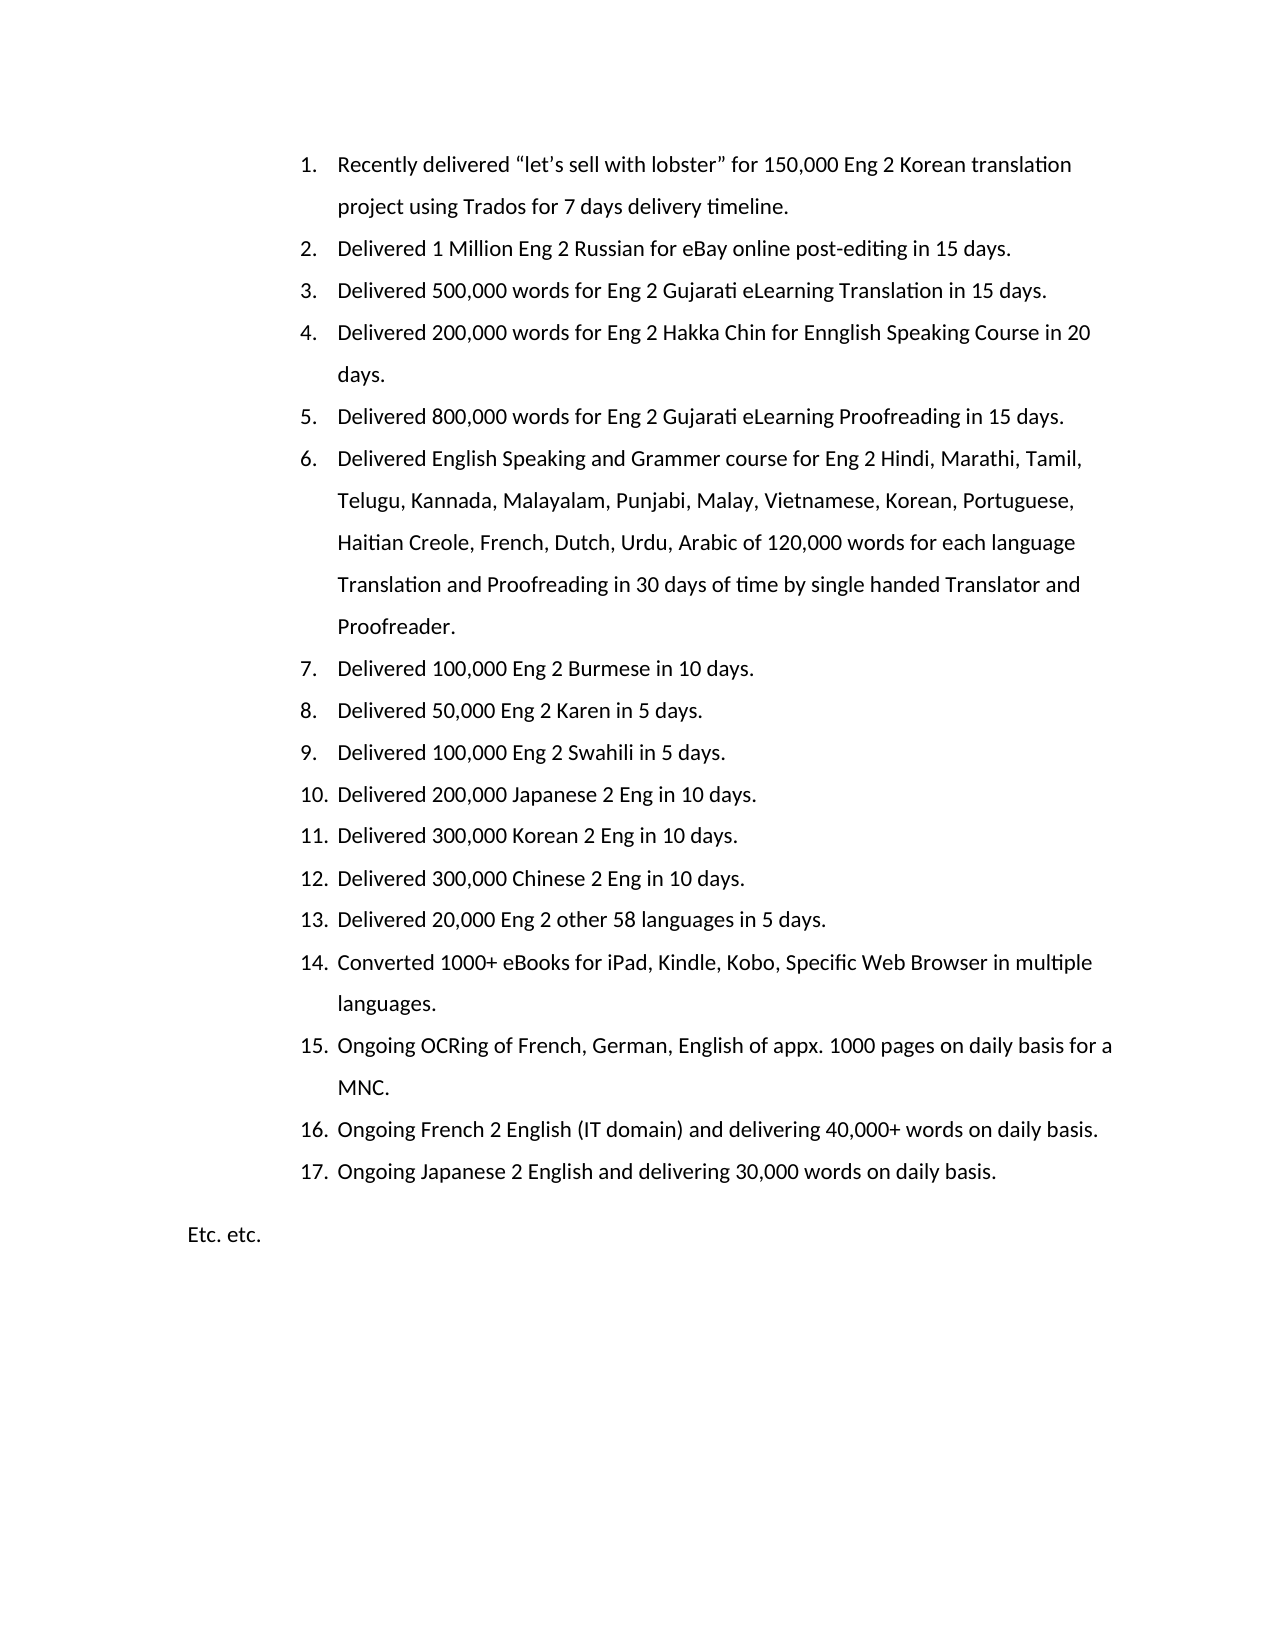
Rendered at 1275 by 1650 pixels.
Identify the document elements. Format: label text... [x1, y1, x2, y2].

list Delivered English Speaking and Grammer course for Eng 2 Hindi, Marathi, Tamil, Telugu, Kannada, Malayalam, Punjabi, Malay, Vietnamese, Korean, Portuguese, Haitian Creole, French, Dutch, Urdu, Arabic of 120,000 words for each language Translation and Proofreading in 30 days of time by single handed Translator and Proofreader. [300, 444, 1125, 640]
list Delivered 100,000 Eng 2 Burmese in 10 days. [300, 654, 1125, 682]
text Etc. etc. [187, 1220, 1125, 1248]
list Converted 1000+ eBooks for iPad, Kindle, Kobo, Specific Web Browser in multiple languages. [300, 948, 1125, 1018]
list Delivered 800,000 words for Eng 2 Gujarati eLearning Proofreading in 15 days. [300, 402, 1125, 430]
list Ongoing French 2 English (IT domain) and delivering 40,000+ words on daily basis. [300, 1116, 1125, 1143]
list Delivered 200,000 Japanese 2 Eng in 10 days. [300, 780, 1125, 808]
list Delivered 300,000 Chinese 2 Eng in 10 days. [300, 864, 1125, 892]
list Delivered 100,000 Eng 2 Swahili in 5 days. [300, 738, 1125, 766]
list Recently delivered “let’s sell with lobster” for 150,000 Eng 2 Korean translation project using Trados for 7 days delivery timeline. [300, 150, 1125, 220]
list Ongoing OCRing of French, German, English of appx. 1000 pages on daily basis for a MNC. [300, 1032, 1125, 1102]
list Delivered 200,000 words for Eng 2 Hakka Chin for Ennglish Speaking Course in 20 days. [300, 318, 1125, 388]
list Delivered 50,000 Eng 2 Karen in 5 days. [300, 696, 1125, 724]
list Delivered 20,000 Eng 2 other 58 languages in 5 days. [300, 906, 1125, 934]
list Delivered 1 Million Eng 2 Russian for eBay online post-editing in 15 days. [300, 234, 1125, 262]
list Delivered 500,000 words for Eng 2 Gujarati eLearning Translation in 15 days. [300, 276, 1125, 304]
list Ongoing Japanese 2 English and delivering 30,000 words on daily basis. [300, 1157, 1125, 1186]
list Delivered 300,000 Korean 2 Eng in 10 days. [300, 822, 1125, 850]
